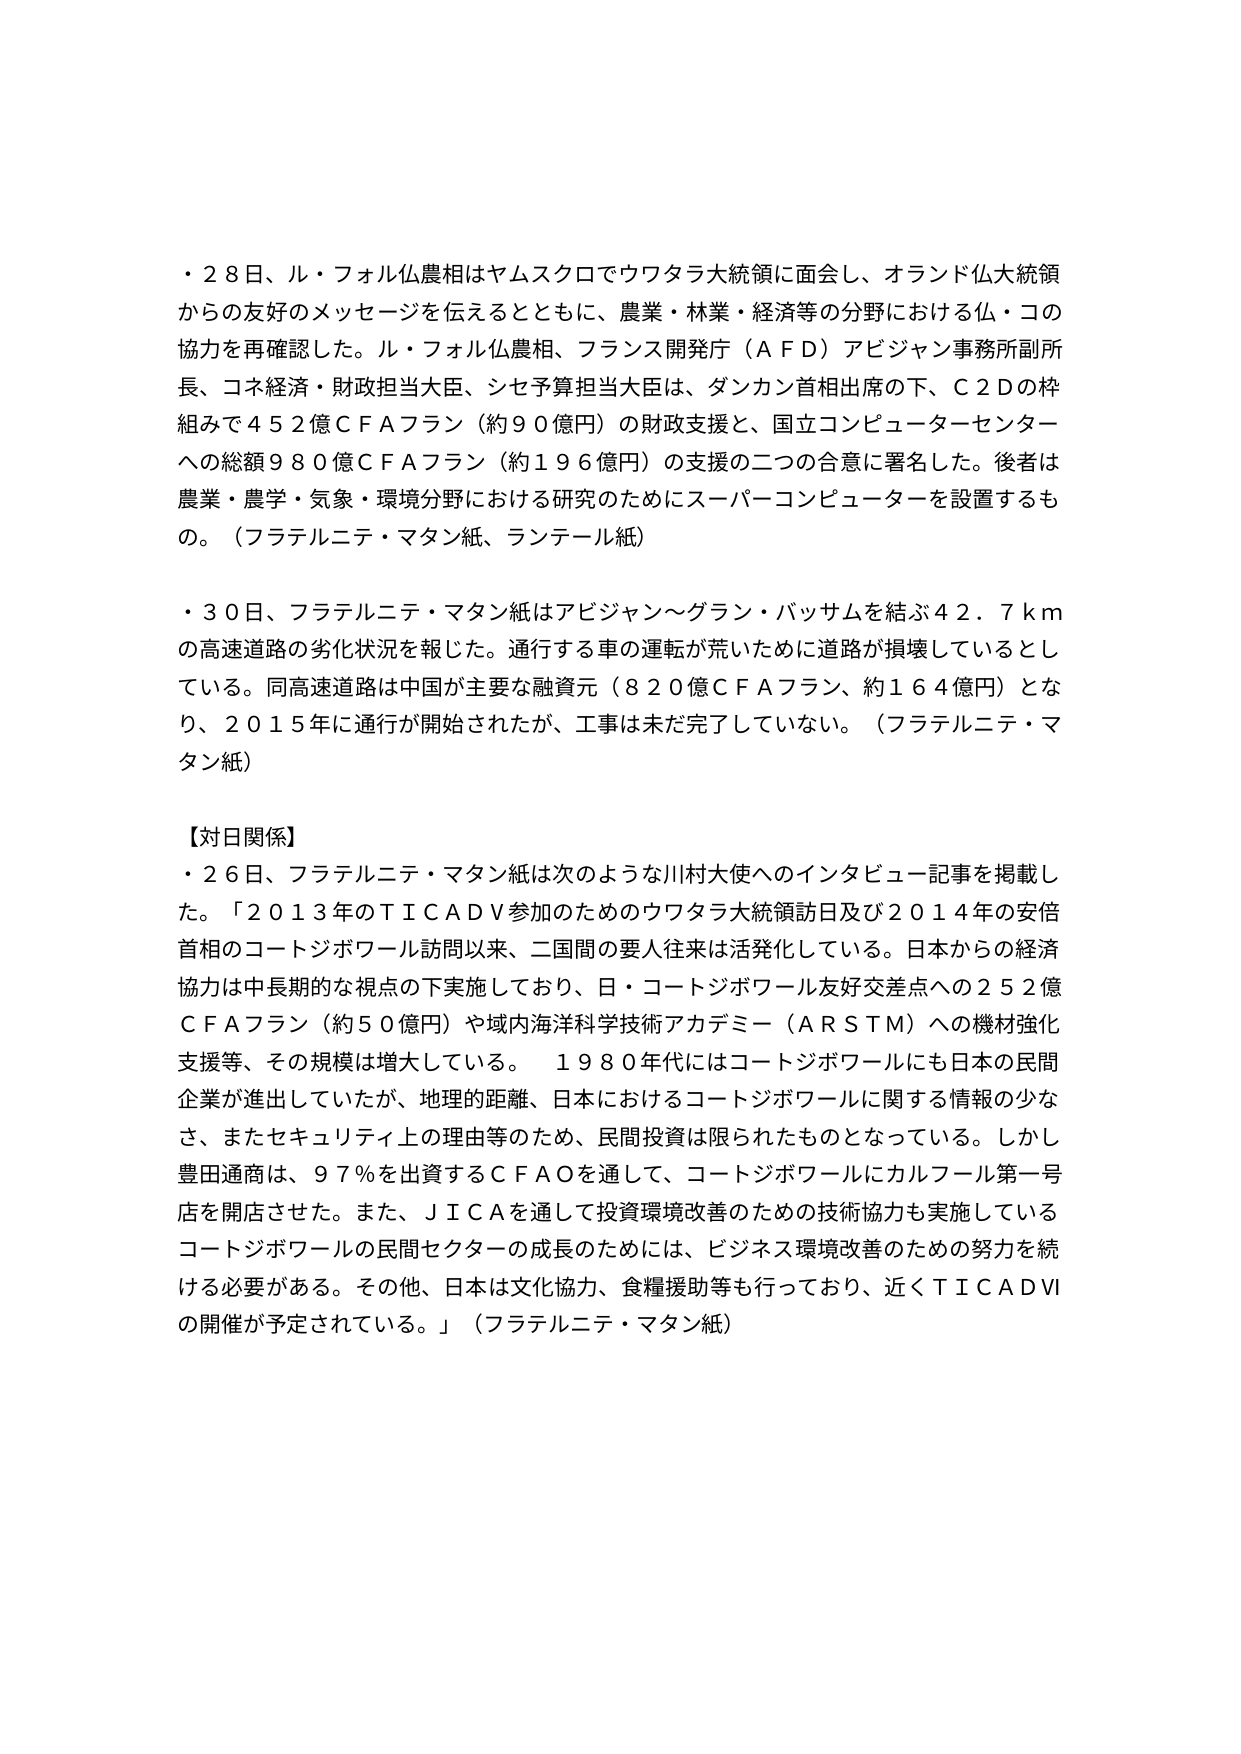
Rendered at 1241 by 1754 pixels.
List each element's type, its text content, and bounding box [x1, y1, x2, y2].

text ・２８日、ル・フォル仏農相はヤムスクロでウワタラ大統領に面会し、オランド仏大統領からの友好のメッセージを伝えるとともに、農業・林業・経済等の分野における仏・コの協力を再確認した。ル・フォル仏農相、フランス開発庁（ＡＦＤ）アビジャン事務所副所長、コネ経済・財政担当大臣、シセ予算担当大臣は、ダンカン首相出席の下、Ｃ２Ｄの枠組みで４５２億ＣＦＡフラン（約９０億円）の財政支援と、国立コンピューターセンターへの総額９８０億ＣＦＡフラン（約１９６億円）の支援の二つの合意に署名した。後者は農業・農学・気象・環境分野における研究のためにスーパーコンピューターを設置するもの。（フラテルニテ・マタン紙、ランテール紙） [177, 254, 1063, 554]
text 【対日関係】 [177, 817, 1063, 854]
text ・２６日、フラテルニテ・マタン紙は次のような川村大使へのインタビュー記事を掲載した。「２０１３年のＴＩＣＡＤⅤ参加のためのウワタラ大統領訪日及び２０１４年の安倍首相のコートジボワール訪問以来、二国間の要人往来は活発化している。日本からの経済協力は中長期的な視点の下実施しており、日・コートジボワール友好交差点への２５２億ＣＦＡフラン（約５０億円）や域内海洋科学技術アカデミー（ＡＲＳＴＭ）への機材強化支援等、その規模は増大している。 １９８０年代にはコートジボワールにも日本の民間企業が進出していたが、地理的距離、日本におけるコートジボワールに関する情報の少なさ、またセキュリティ上の理由等のため、民間投資は限られたものとなっている。しかし、豊田通商は、９７％を出資するＣＦＡＯを通して、コートジボワールにカルフール第一号店を開店させた。また、ＪＩＣＡを通して投資環境改善のための技術協力も実施している。コートジボワールの民間セクターの成長のためには、ビジネス環境改善のための努力を続ける必要がある。その他、日本は文化協力、食糧援助等も行っており、近くＴＩＣＡＤⅥの開催が予定されている。」（フラテルニテ・マタン紙） [177, 854, 1063, 1342]
text ・３０日、フラテルニテ・マタン紙はアビジャン～グラン・バッサムを結ぶ４２．７ｋｍの高速道路の劣化状況を報じた。通行する車の運転が荒いために道路が損壊しているとしている。同高速道路は中国が主要な融資元（８２０億ＣＦＡフラン、約１６４億円）となり、２０１５年に通行が開始されたが、工事は未だ完了していない。（フラテルニテ・マタン紙） [177, 592, 1063, 779]
